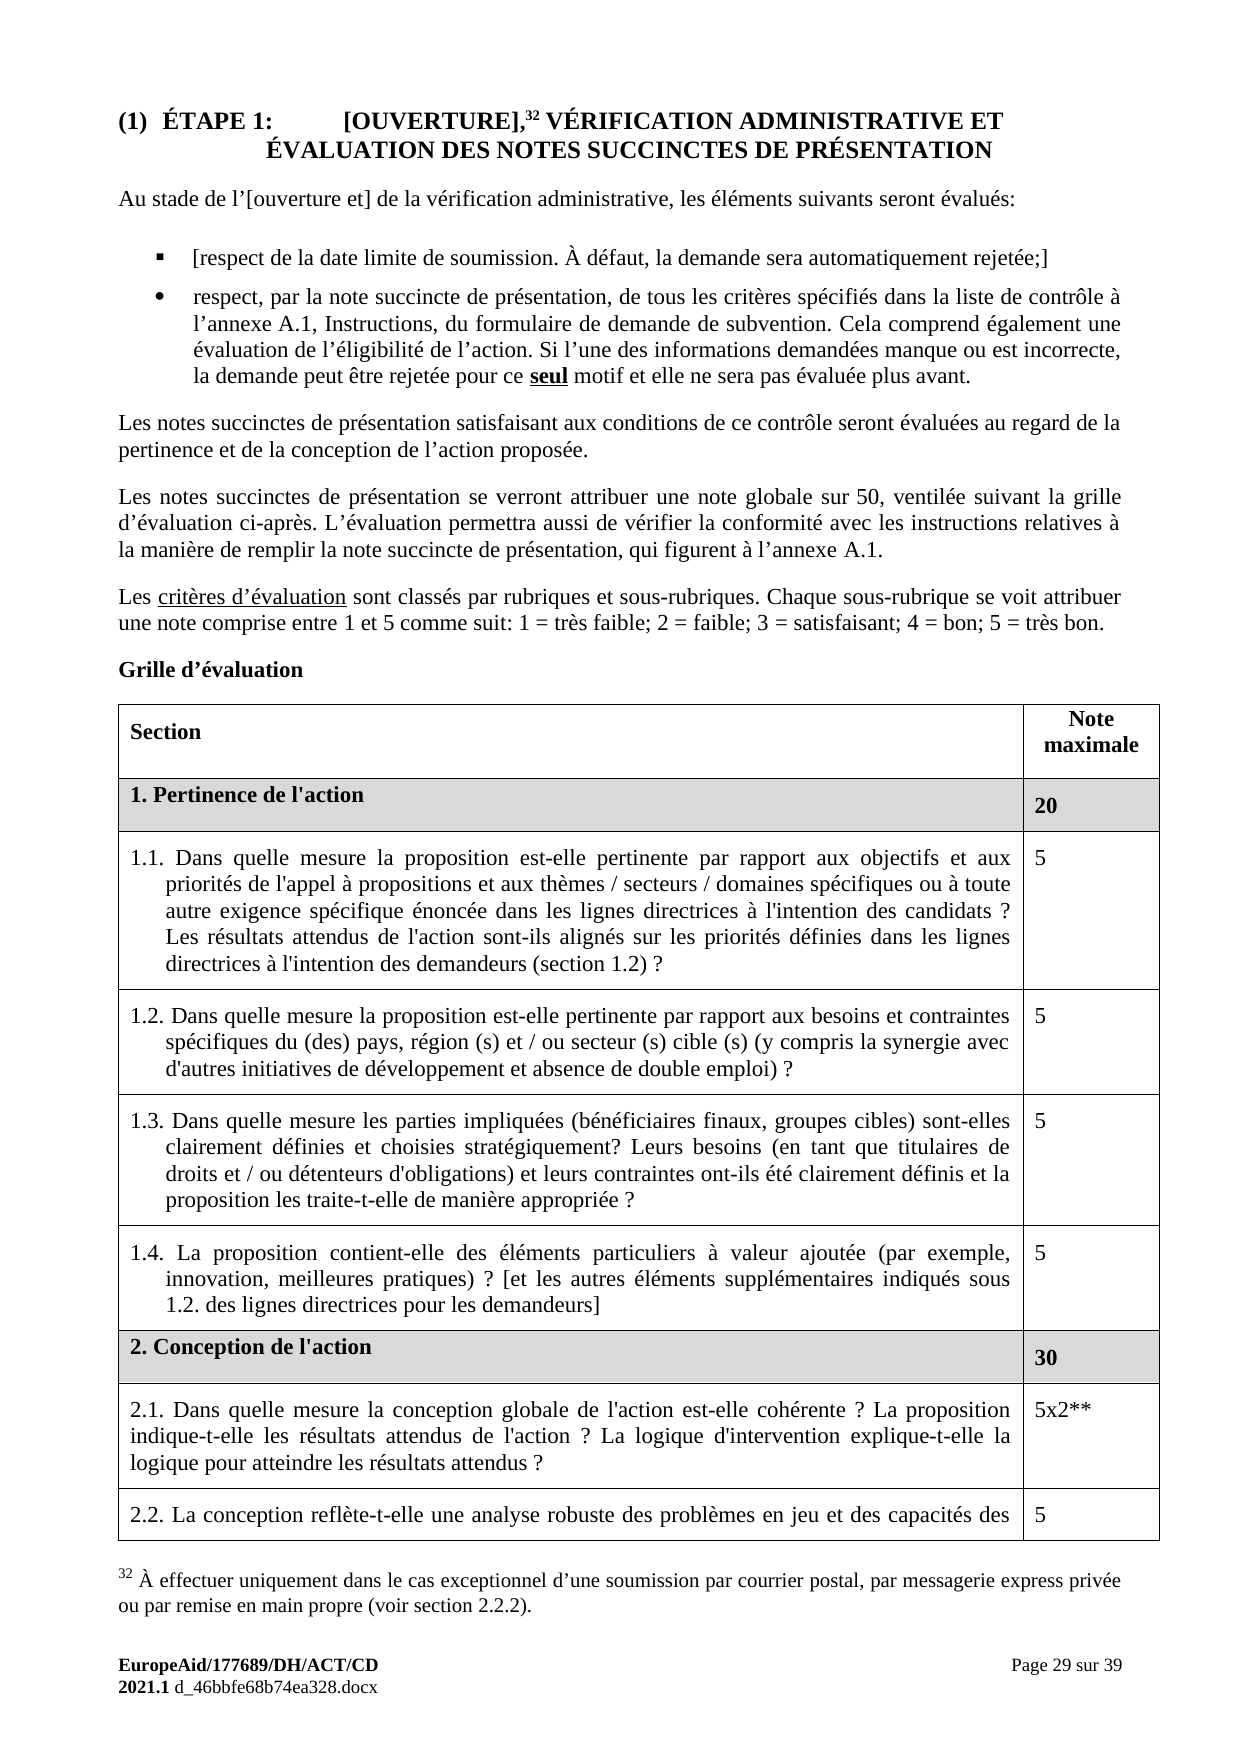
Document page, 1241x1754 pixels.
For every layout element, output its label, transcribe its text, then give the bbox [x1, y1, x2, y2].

table_cell 5 [1024, 1095, 1159, 1225]
table_header Note maximale [1024, 705, 1159, 778]
table_cell 2.1. Dans quelle mesure la conception globale de l'action est-elle cohérente ? La proposition indique-t-elle les résultats attendus de l'action ? La logique d'intervention explique-t-elle la logique pour atteindre les résultats attendus ? [119, 1384, 1023, 1488]
table_cell 2. Conception de l'action [119, 1331, 1023, 1382]
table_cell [119, 1489, 1023, 1540]
text Les notes succinctes de présentation satisfaisant aux conditions de ce contrôle seront évaluées au regard de la pertinence et de la conception de l’action proposée. [118, 409, 1122, 462]
table_cell 5 [1024, 1226, 1159, 1330]
list ÉTAPE 1: [OUVERTURE], VÉRIFICATION ADMINISTRATIVE ET ÉVALUATION DES NOTES SUCCINCTES DE PRÉSENTATION [118, 106, 1122, 164]
table_cell 5x2** [1024, 1384, 1159, 1488]
table_cell 1.1. Dans quelle mesure la proposition est-elle pertinente par rapport aux objectifs et aux priorités de l'appel à propositions et aux thèmes / secteurs / domaines spécifiques ou à toute autre exigence spécifique énoncée dans les lignes directrices à l'intention des candidats ? Les résultats attendus de l'action sont-ils alignés sur les priorités définies dans les lignes directrices à l'intention des demandeurs (section 1.2) ? [119, 832, 1023, 988]
list [respect de la date limite de soumission. À défaut, la demande sera automatiquement rejetée;] [154, 244, 1122, 271]
table_cell 1.2. Dans quelle mesure la proposition est-elle pertinente par rapport aux besoins et contraintes spécifiques du (des) pays, région (s) et / ou secteur (s) cible (s) (y compris la synergie avec d'autres initiatives de développement et absence de double emploi) ? [119, 990, 1023, 1093]
table_header Section [119, 705, 1023, 778]
table_cell 5 [1024, 1489, 1159, 1540]
table_cell 5 [1024, 832, 1159, 988]
table_cell 30 [1024, 1331, 1159, 1382]
text Les notes succinctes de présentation se verront attribuer une note globale sur 50, ventilée suivant la grille d’évaluation ci-après. L’évaluation permettra aussi de vérifier la conformité avec les instructions relatives à la manière de remplir la note succincte de présentation, qui figurent à l’annexe A.1. [118, 483, 1122, 562]
table_cell 1. Pertinence de l'action [119, 779, 1023, 831]
text Au stade de l’[ouverture et] de la vérification administrative, les éléments suivants seront évalués: [118, 185, 1122, 211]
text Grille d’évaluation [118, 656, 1122, 683]
list respect, par la note succincte de présentation, de tous les critères spécifiés dans la liste de contrôle à l’annexe A.1, Instructions, du formulaire de demande de subvention. Cela comprend également une évaluation de l’éligibilité de l’action. Si l’une des informations demandées manque ou est incorrecte, la demande peut être rejetée pour ce seul motif et elle ne sera pas évaluée plus avant. [156, 283, 1122, 389]
table_cell 1.4. La proposition contient-elle des éléments particuliers à valeur ajoutée (par exemple, innovation, meilleures pratiques) ? [et les autres éléments supplémentaires indiqués sous 1.2. des lignes directrices pour les demandeurs] [119, 1226, 1023, 1330]
table_cell 5 [1024, 990, 1159, 1093]
table_cell 1.3. Dans quelle mesure les parties impliquées (bénéficiaires finaux, groupes cibles) sont-elles clairement définies et choisies stratégiquement? Leurs besoins (en tant que titulaires de droits et / ou détenteurs d'obligations) et leurs contraintes ont-ils été clairement définis et la proposition les traite-t-elle de manière appropriée ? [119, 1095, 1023, 1225]
text Les critères d’évaluation sont classés par rubriques et sous-rubriques. Chaque sous-rubrique se voit attribuer une note comprise entre 1 et 5 comme suit: 1 = très faible; 2 = faible; 3 = satisfaisant; 4 = bon; 5 = très bon. [118, 583, 1122, 636]
table_cell 20 [1024, 779, 1159, 831]
